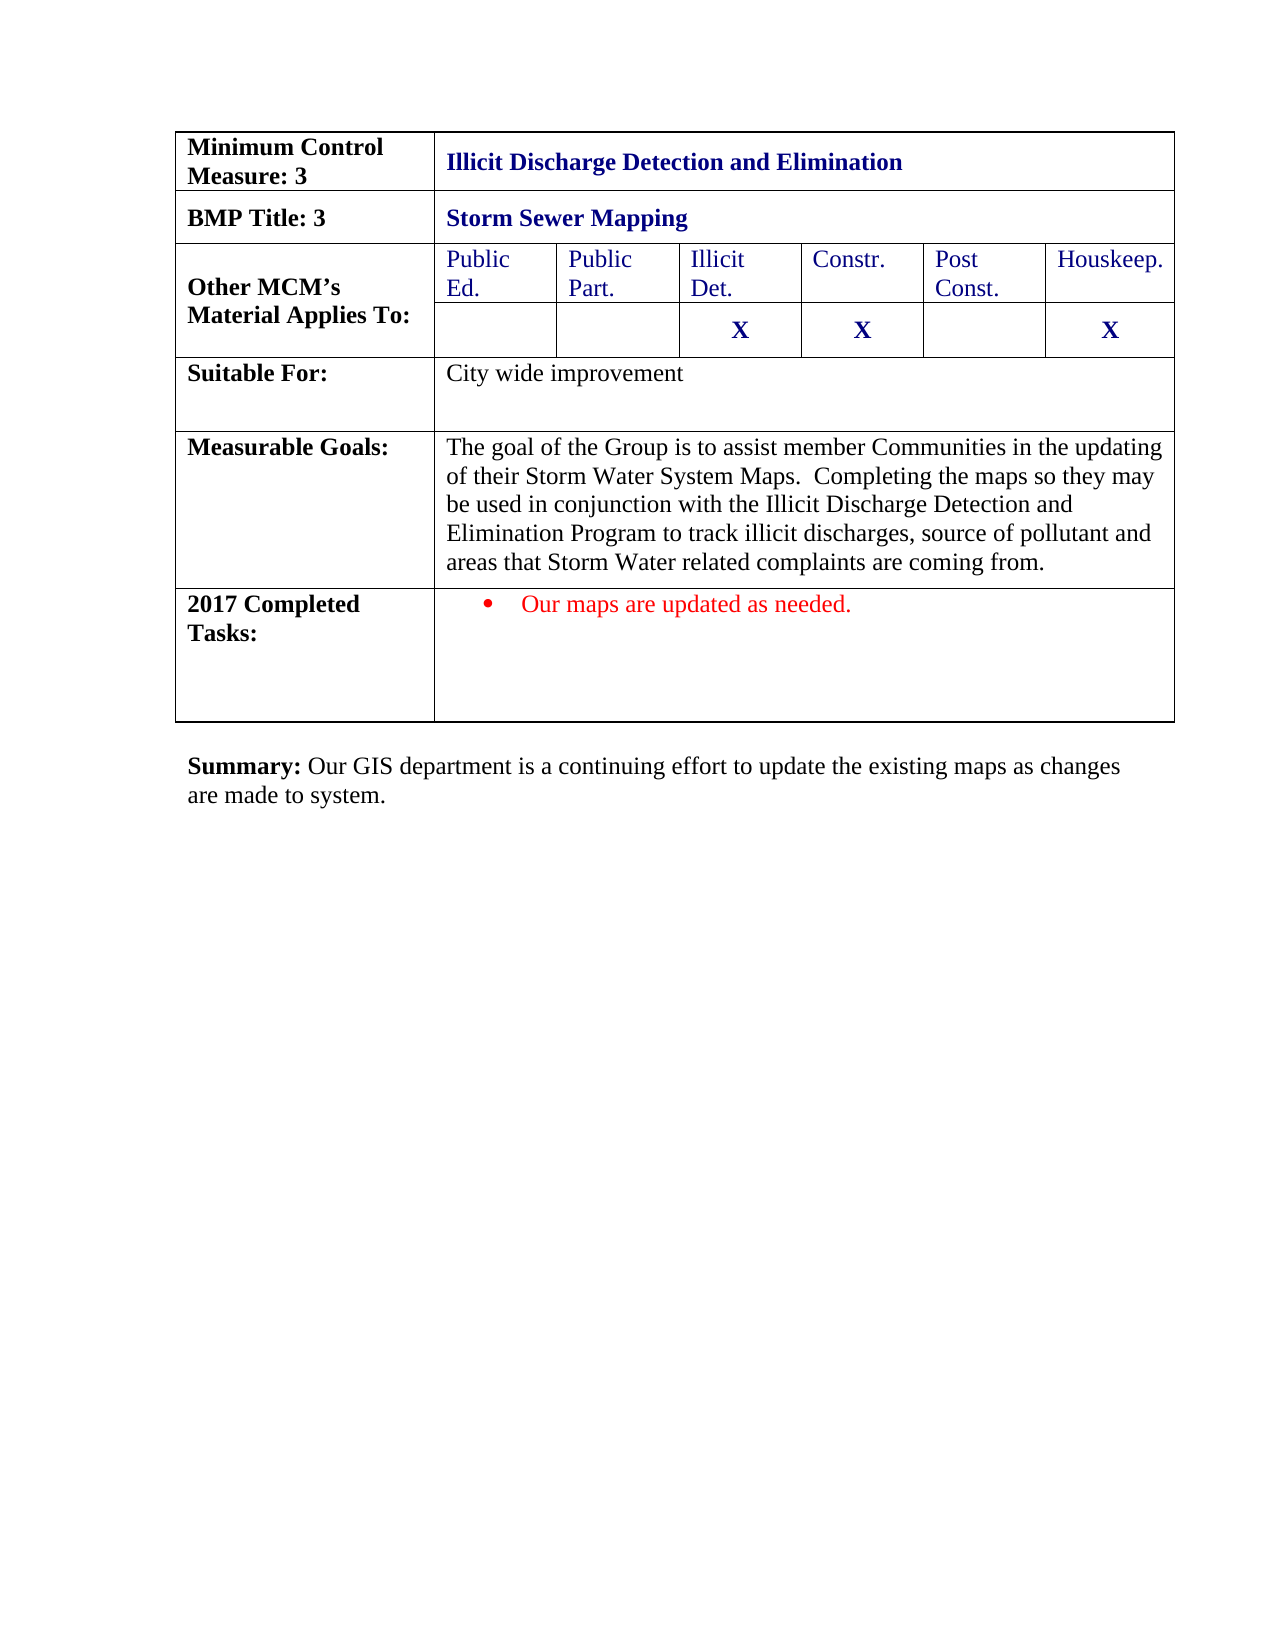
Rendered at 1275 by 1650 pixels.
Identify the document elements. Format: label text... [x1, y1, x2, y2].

table_cell Other MCM’s Material Applies To: [176, 244, 434, 357]
table_header Illicit Discharge Detection and Elimination [435, 133, 1174, 190]
table_cell X [802, 303, 923, 357]
table_cell Our maps are updated as needed. [435, 589, 1174, 721]
table_cell X [680, 303, 801, 357]
table_cell [557, 303, 679, 357]
table_cell X [1046, 303, 1174, 357]
table_cell Measurable Goals: [176, 432, 434, 588]
table_cell Public Part. [557, 244, 679, 302]
table_cell The goal of the Group is to assist member Communities in the updating of their Storm Water System Maps. Completing the maps so they may be used in conjunction with the Illicit Discharge Detection and Elimination Program to track illicit discharges, source of pollutant and areas that Storm Water related complaints are coming from. [435, 432, 1174, 588]
table_cell Storm Sewer Mapping [435, 191, 1174, 243]
table_cell [435, 303, 556, 357]
table_cell [924, 303, 1045, 357]
table_cell 2017 Completed Tasks: [176, 589, 434, 721]
table_cell Houskeep. [1046, 244, 1174, 302]
table_header Minimum Control Measure: 3 [176, 133, 434, 190]
table_cell Post Const. [924, 244, 1045, 302]
table_cell Suitable For: [176, 358, 434, 431]
table_cell City wide improvement [435, 358, 1174, 431]
table_cell BMP Title: 3 [176, 191, 434, 243]
table_cell Constr. [802, 244, 923, 302]
table_cell Public Ed. [435, 244, 556, 302]
table_cell Illicit Det. [680, 244, 801, 302]
text Summary: Our GIS department is a continuing effort to update the existing maps as changes are made to system. [187, 751, 1125, 809]
